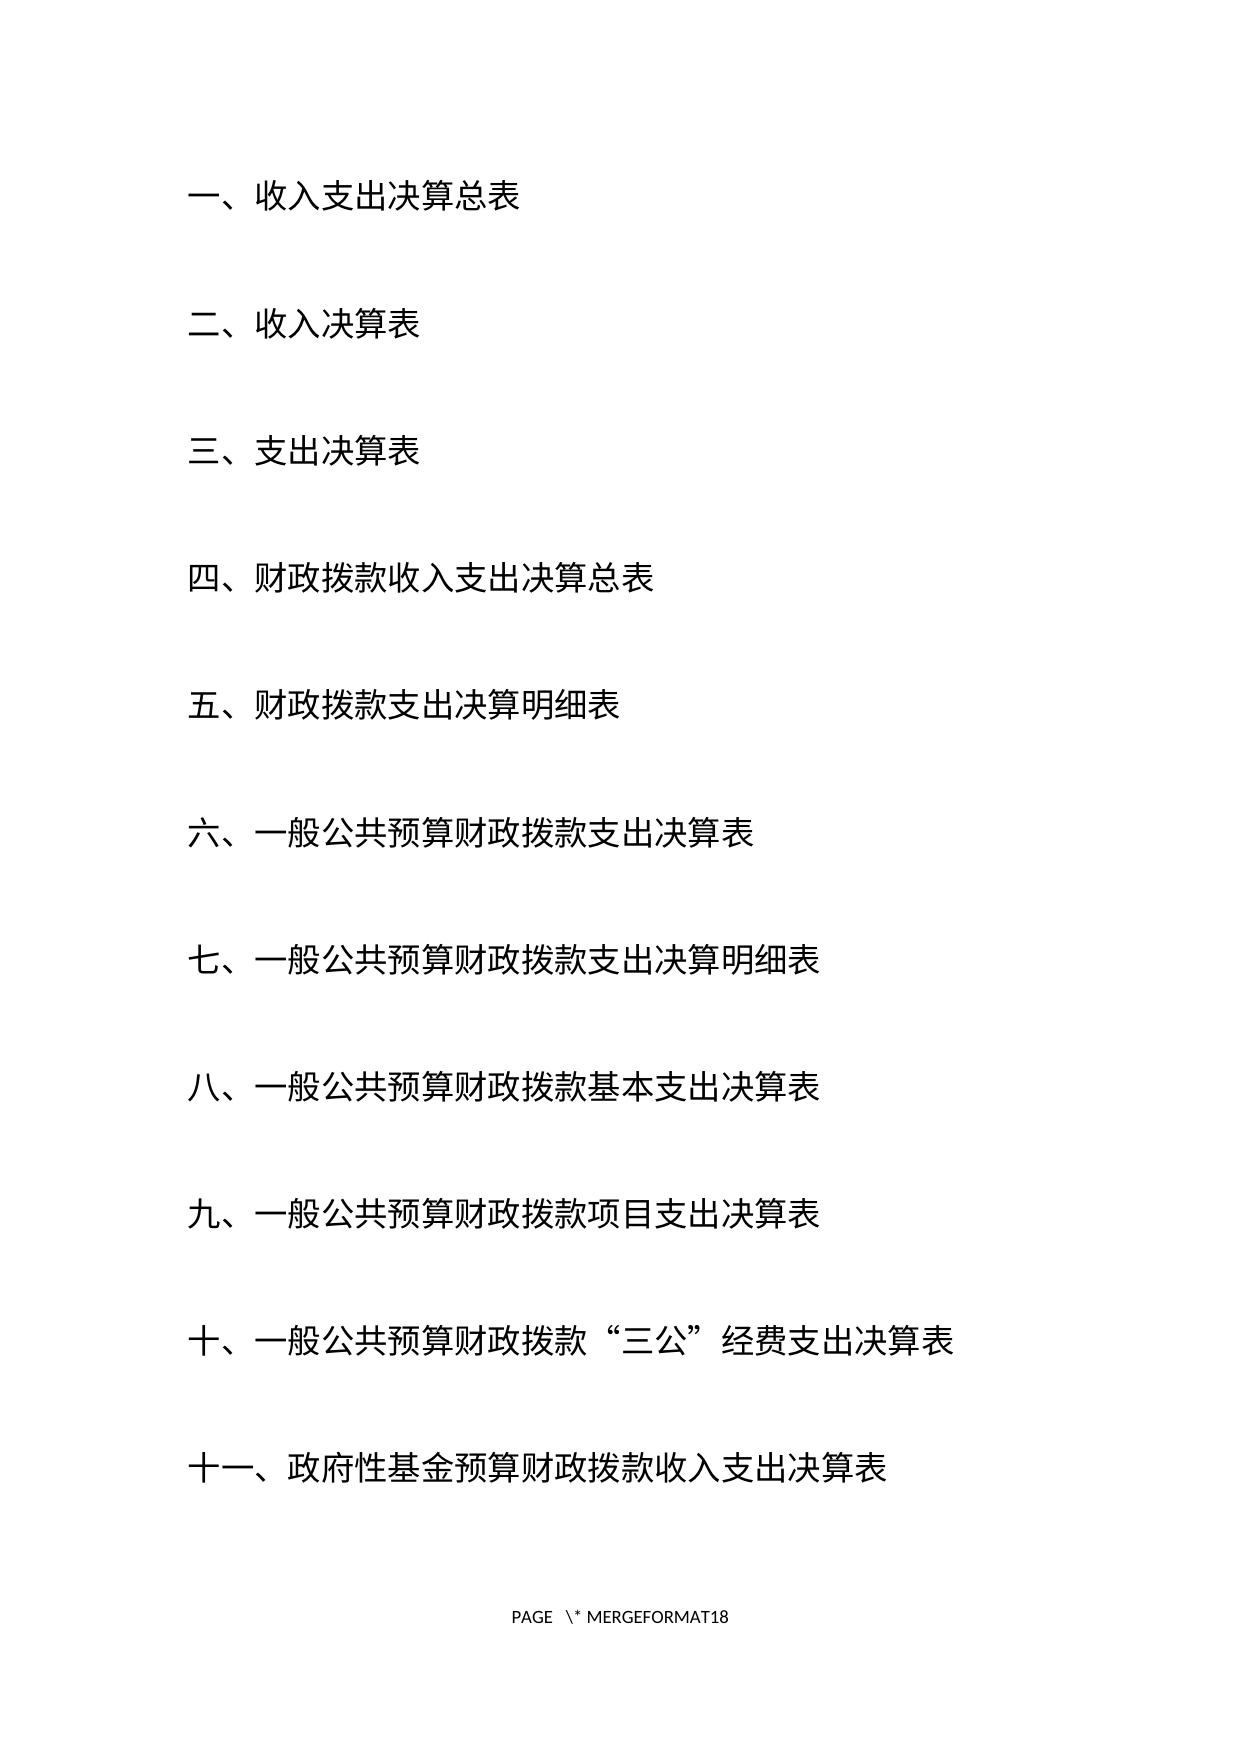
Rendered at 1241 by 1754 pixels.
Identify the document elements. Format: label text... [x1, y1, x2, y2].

subtitle 三、支出决算表 [187, 416, 1053, 481]
subtitle 十、一般公共预算财政拨款“三公”经费支出决算表 [187, 1307, 1053, 1372]
subtitle 六、一般公共预算财政拨款支出决算表 [187, 798, 1053, 863]
subtitle 七、一般公共预算财政拨款支出决算明细表 [187, 925, 1053, 990]
subtitle 四、财政拨款收入支出决算总表 [187, 543, 1053, 608]
subtitle 八、一般公共预算财政拨款基本支出决算表 [187, 1052, 1053, 1117]
subtitle 五、财政拨款支出决算明细表 [187, 671, 1053, 736]
subtitle 九、一般公共预算财政拨款项目支出决算表 [187, 1179, 1053, 1244]
subtitle 一、收入支出决算总表 [187, 162, 1053, 227]
subtitle 二、收入决算表 [187, 289, 1053, 354]
subtitle 十一、政府性基金预算财政拨款收入支出决算表 [187, 1434, 1053, 1499]
